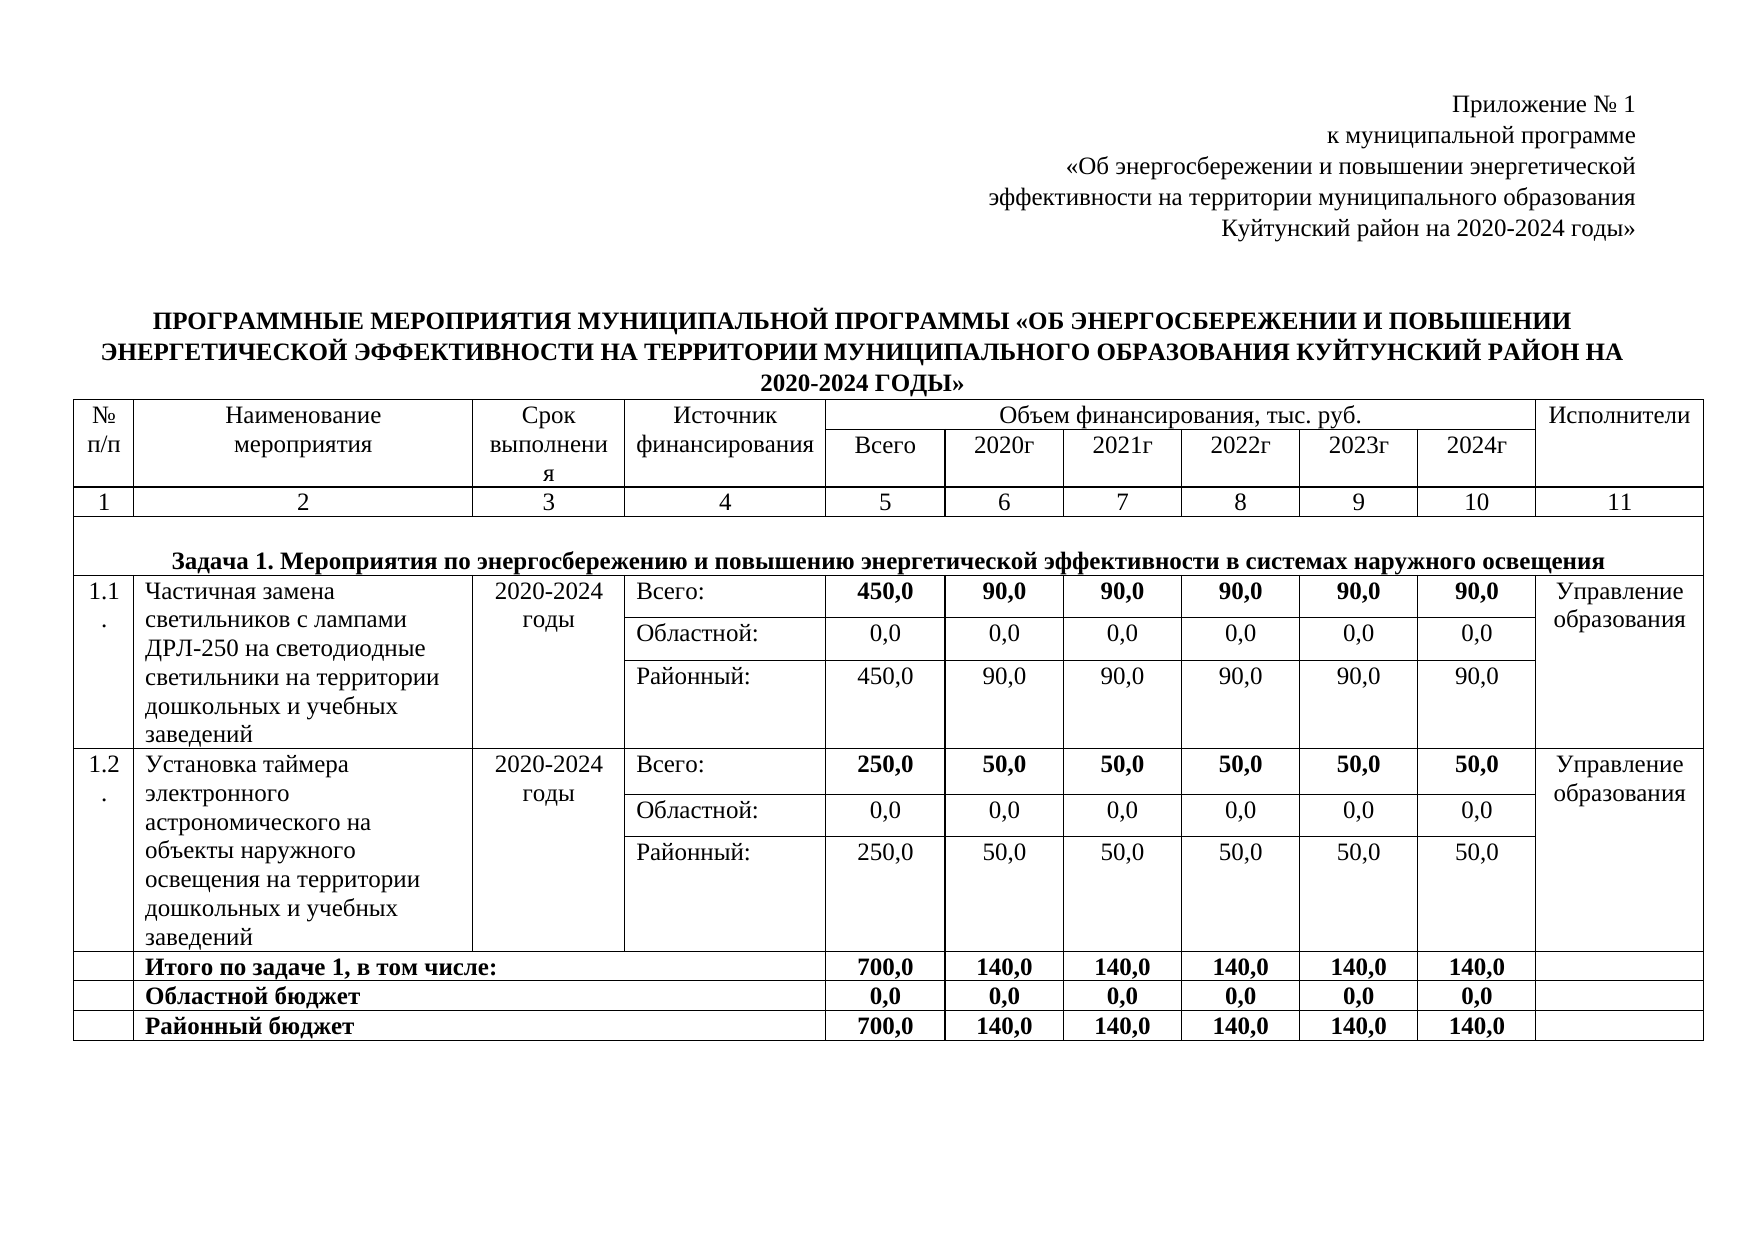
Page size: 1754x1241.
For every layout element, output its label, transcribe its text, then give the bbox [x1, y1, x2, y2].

table_cell 250,0 [826, 837, 944, 951]
table_cell 2 [134, 488, 472, 516]
table_cell 700,0 [826, 1011, 944, 1040]
table_cell 90,0 [1418, 576, 1535, 617]
table_cell 2020г [946, 430, 1063, 486]
table_cell 140,0 [1064, 1011, 1181, 1040]
table_cell Областной: [625, 795, 825, 836]
table_header № п/п [74, 400, 133, 486]
table_cell 50,0 [1182, 837, 1299, 951]
table_cell 4 [625, 488, 825, 516]
table_cell [74, 952, 133, 980]
table_cell 0,0 [1064, 981, 1181, 1010]
table_cell 50,0 [1064, 749, 1181, 794]
table_cell 2023г [1300, 430, 1417, 486]
table_cell 0,0 [1418, 618, 1535, 660]
text ПРОГРАММНЫЕ МЕРОПРИЯТИЯ МУНИЦИПАЛЬНОЙ ПРОГРАММЫ «ОБ ЭНЕРГОСБЕРЕЖЕНИИ И ПОВЫШЕНИИ [89, 306, 1636, 335]
table_cell 0,0 [1182, 618, 1299, 660]
table_cell 0,0 [1418, 795, 1535, 836]
table_cell Установка таймера электронного астрономического на объекты наружного освещения на территории дошкольных и учебных заведений [134, 749, 472, 951]
table_header Источник финансирования [625, 400, 825, 486]
table_cell Всего [826, 430, 944, 486]
table_cell 0,0 [1418, 981, 1535, 1010]
table_cell 140,0 [1300, 1011, 1417, 1040]
table_cell 450,0 [826, 661, 944, 748]
table_cell 0,0 [826, 618, 944, 660]
table_cell 0,0 [1182, 981, 1299, 1010]
table_cell 90,0 [946, 661, 1063, 748]
table_cell 450,0 [826, 576, 944, 617]
table_cell 90,0 [1418, 661, 1535, 748]
table_cell 140,0 [1182, 952, 1299, 980]
table_cell 0,0 [1300, 795, 1417, 836]
table_cell 140,0 [1300, 952, 1417, 980]
table_cell 50,0 [1418, 749, 1535, 794]
table_header Наименование мероприятия [134, 400, 472, 486]
table_cell 5 [826, 488, 944, 516]
table_cell 50,0 [1300, 749, 1417, 794]
table_cell 0,0 [826, 795, 944, 836]
table_cell 90,0 [1182, 576, 1299, 617]
table_cell [74, 1011, 133, 1040]
table_cell 8 [1182, 488, 1299, 516]
table_header Срок выполнения [473, 400, 624, 486]
table_cell 90,0 [1182, 661, 1299, 748]
table_cell 0,0 [946, 981, 1063, 1010]
text «Об энергосбережении и повышении энергетической [89, 151, 1636, 179]
table_cell 50,0 [1418, 837, 1535, 951]
table_cell Всего: [625, 749, 825, 794]
table_cell 140,0 [1182, 1011, 1299, 1040]
table_cell 50,0 [1300, 837, 1417, 951]
table_cell 2020-2024 годы [473, 576, 624, 748]
table_header Исполнители [1536, 400, 1703, 486]
table_cell 1.2. [74, 749, 133, 951]
table_cell 0,0 [1064, 618, 1181, 660]
table_cell 50,0 [1182, 749, 1299, 794]
table_cell 90,0 [1064, 576, 1181, 617]
table_cell 6 [946, 488, 1063, 516]
table_cell 10 [1418, 488, 1535, 516]
table_cell 1 [74, 488, 133, 516]
table_cell 2022г [1182, 430, 1299, 486]
table_header Объем финансирования, тыс. руб. [826, 400, 1535, 429]
table_cell Всего: [625, 576, 825, 617]
table_cell Областной: [625, 618, 825, 660]
table_cell 0,0 [1064, 795, 1181, 836]
table_cell 0,0 [1300, 618, 1417, 660]
table_cell [74, 981, 133, 1010]
table_cell Районный: [625, 837, 825, 951]
table_cell 0,0 [946, 618, 1063, 660]
table_cell Итого по задаче 1, в том числе: [134, 952, 825, 980]
text Приложение № 1 [89, 89, 1636, 117]
table_cell 90,0 [946, 576, 1063, 617]
table_cell 90,0 [1300, 576, 1417, 617]
table_cell 140,0 [946, 952, 1063, 980]
table_cell Районный: [625, 661, 825, 748]
table_cell 9 [1300, 488, 1417, 516]
table_cell Районный бюджет [134, 1011, 825, 1040]
table_cell 0,0 [1300, 981, 1417, 1010]
table_cell 140,0 [1418, 952, 1535, 980]
table_cell 2020-2024 годы [473, 749, 624, 951]
text эффективности на территории муниципального образования [89, 182, 1636, 211]
table_cell 250,0 [826, 749, 944, 794]
table_cell 50,0 [1064, 837, 1181, 951]
table_cell 3 [473, 488, 624, 516]
table_cell 11 [1536, 488, 1703, 516]
table_cell 90,0 [1300, 661, 1417, 748]
table_cell 0,0 [826, 981, 944, 1010]
text к муниципальной программе [89, 120, 1636, 148]
table_cell 1.1. [74, 576, 133, 748]
table_cell 2024г [1418, 430, 1535, 486]
table_cell 140,0 [1418, 1011, 1535, 1040]
table_cell [1536, 952, 1703, 980]
table_cell Управление образования [1536, 749, 1703, 951]
table_cell 140,0 [1064, 952, 1181, 980]
table_cell Областной бюджет [134, 981, 825, 1010]
table_cell 0,0 [946, 795, 1063, 836]
table_cell [1536, 981, 1703, 1010]
table_cell Задача 1. Мероприятия по энергосбережению и повышению энергетической эффективности в системах наружного освещения [74, 517, 1703, 575]
text ЭНЕРГЕТИЧЕСКОЙ ЭФФЕКТИВНОСТИ НА ТЕРРИТОРИИ МУНИЦИПАЛЬНОГО ОБРАЗОВАНИЯ КУЙТУНСКИЙ РАЙОН НА 2020-2024 ГОДЫ» [89, 337, 1636, 397]
table_cell 7 [1064, 488, 1181, 516]
table_cell Частичная замена светильников с лампами ДРЛ-250 на светодиодные светильники на территории дошкольных и учебных заведений [134, 576, 472, 748]
table_cell 50,0 [946, 749, 1063, 794]
table_cell Управление образования [1536, 576, 1703, 748]
text Куйтунский район на 2020-2024 годы» [89, 213, 1636, 242]
table_cell 90,0 [1064, 661, 1181, 748]
table_cell 0,0 [1182, 795, 1299, 836]
table_cell 140,0 [946, 1011, 1063, 1040]
table_cell [1536, 1011, 1703, 1040]
table_cell 700,0 [826, 952, 944, 980]
table_cell 50,0 [946, 837, 1063, 951]
table_cell 2021г [1064, 430, 1181, 486]
